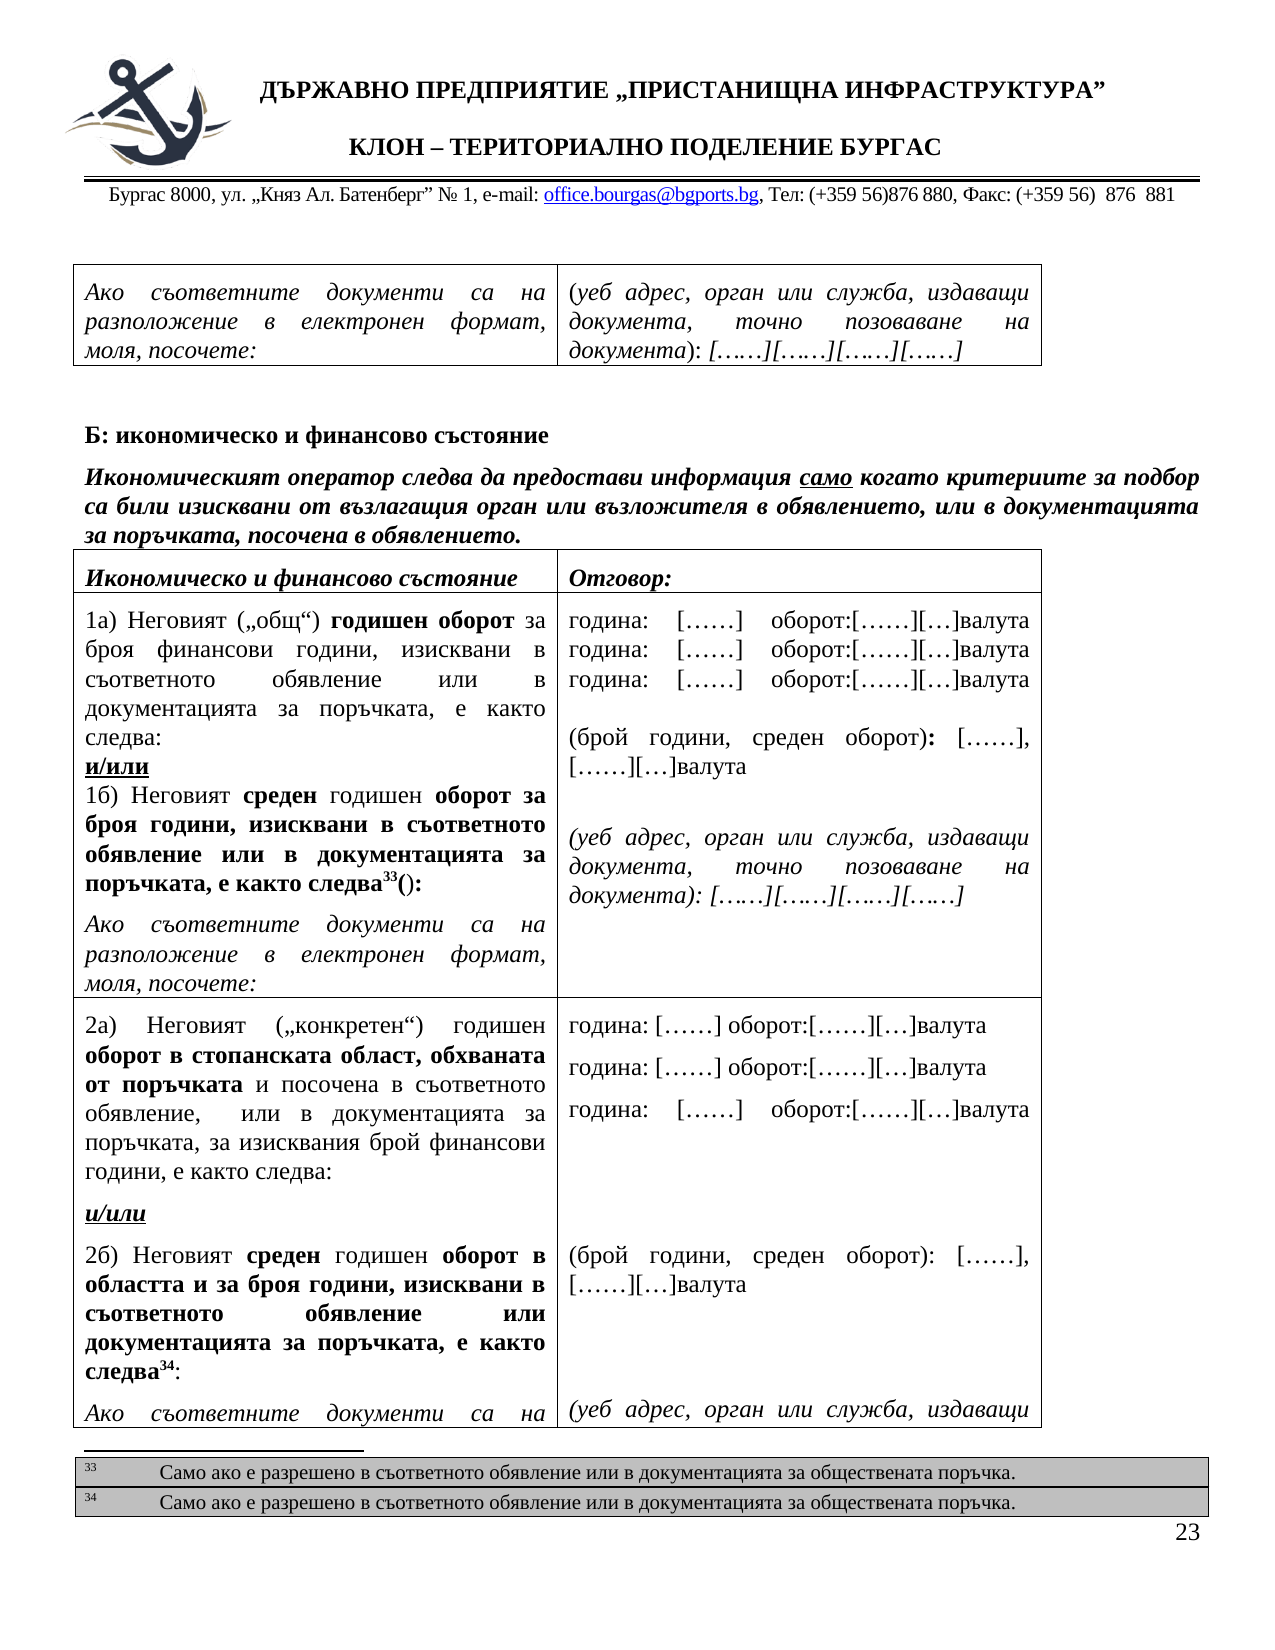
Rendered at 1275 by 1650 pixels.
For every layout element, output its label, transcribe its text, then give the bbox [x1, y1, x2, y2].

table_cell 1а) Неговият („общ“) годишен оборот за броя финансови години, изисквани в съответното обявление или в документацията за поръчката, е както следва: и/или 1б) Неговият среден годишен оборот за броя години, изисквани в съответното обявление или в документацията за поръчката, е както следва(): Ако съответните документи са на разположение в електронен формат, моля, посочете: [74, 593, 557, 997]
table_cell година: [……] оборот:[……][…]валута година: [……] оборот:[……][…]валута година: [……] оборот:[……][…]валута (брой години, среден оборот): [……],[……][…]валута (уеб адрес, орган или служба, издаващи документа, точно позоваване на документа): [……][……][……][……] [558, 593, 1041, 997]
picture [64, 39, 232, 185]
text Б: икономическо и финансово състояние [84, 420, 1200, 449]
table_header Икономическо и финансово състояние [74, 550, 557, 592]
text Икономическият оператор следва да предостави информация само когато критериите за подбор са били изисквани от възлагащия орган или възложителя в обявлението, или в документацията за поръчката, посочена в обявлението. [84, 462, 1200, 549]
table_header Отговор: [558, 550, 1041, 592]
